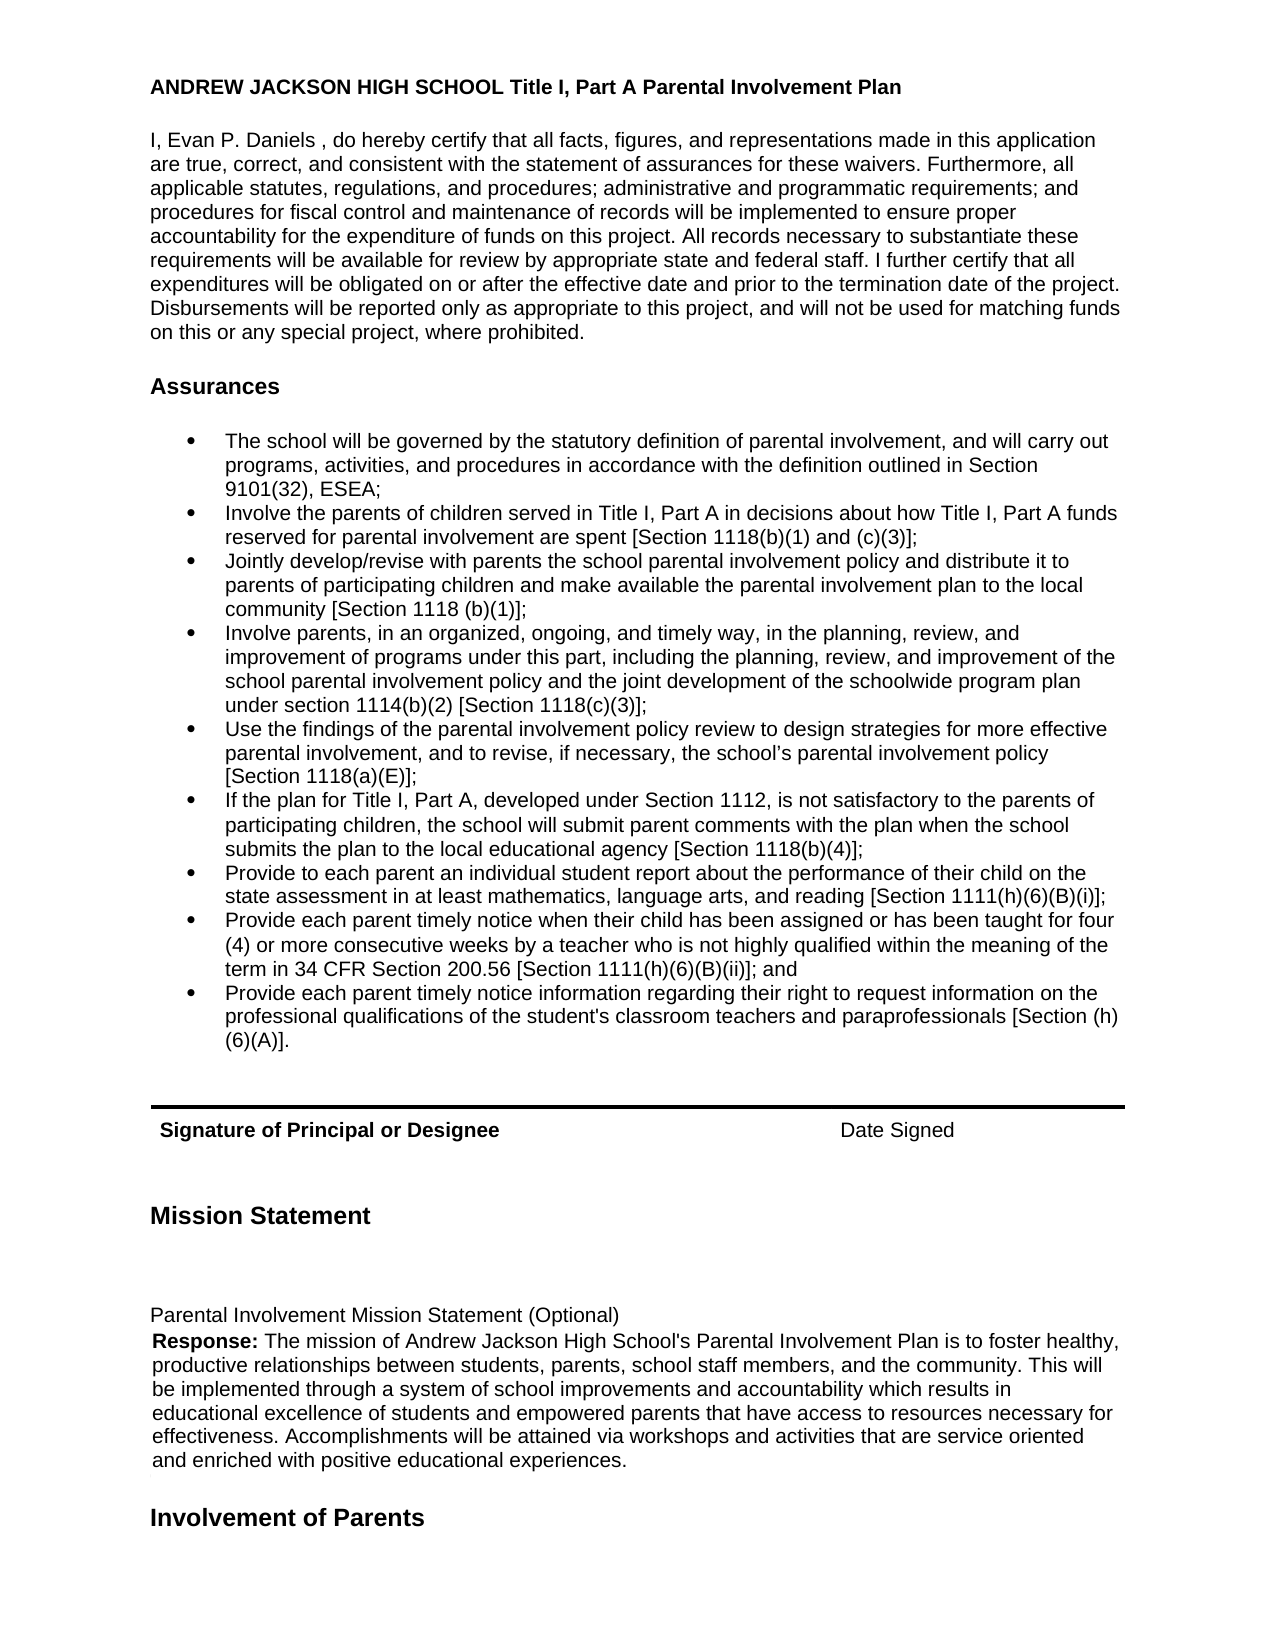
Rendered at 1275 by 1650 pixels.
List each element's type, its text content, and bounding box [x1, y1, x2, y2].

list Involve parents, in an organized, ongoing, and timely way, in the planning, review, and improvement of programs under this part, including the planning, review, and improvement of the school parental involvement policy and the joint development of the schoolwide program plan under section 1114(b)(2) [Section 1118(c)(3)]; [187, 620, 1125, 716]
list Provide to each parent an individual student report about the performance of their child on the state assessment in at least mathematics, language arts, and reading [Section 1111(h)(6)(B)(i)]; [187, 860, 1125, 908]
list Involve the parents of children served in Title I, Part A in decisions about how Title I, Part A funds reserved for parental involvement are spent [Section 1118(b)(1) and (c)(3)]; [187, 500, 1125, 548]
list Provide each parent timely notice information regarding their right to request information on the professional qualifications of the student's classroom teachers and paraprofessionals [Section (h)(6)(A)]. [187, 980, 1125, 1052]
subtitle Assurances [150, 373, 1125, 399]
table_header Signature of Principal or Designee [151, 1109, 831, 1151]
list Provide each parent timely notice when their child has been assigned or has been taught for four (4) or more consecutive weeks by a teacher who is not highly qualified within the meaning of the term in 34 CFR Section 200.56 [Section 1111(h)(6)(B)(ii)]; and [187, 908, 1125, 980]
list If the plan for Title I, Part A, developed under Section 1112, is not satisfactory to the parents of participating children, the school will submit parent comments with the plan when the school submits the plan to the local educational agency [Section 1118(b)(4)]; [187, 788, 1125, 860]
list Jointly develop/revise with parents the school parental involvement policy and distribute it to parents of participating children and make available the parental involvement plan to the local community [Section 1118 (b)(1)]; [187, 548, 1125, 620]
text Mission Statement [150, 1201, 1125, 1229]
text Involvement of Parents [150, 1503, 1125, 1532]
text Parental Involvement Mission Statement (Optional) [150, 1254, 1125, 1326]
list The school will be governed by the statutory definition of parental involvement, and will carry out programs, activities, and procedures in accordance with the definition outlined in Section 9101(32), ESEA; [187, 428, 1125, 500]
list Use the findings of the parental involvement policy review to design strategies for more effective parental involvement, and to revise, if necessary, the school’s parental involvement policy [Section 1118(a)(E)]; [187, 716, 1125, 788]
text I, Evan P. Daniels , do hereby certify that all facts, figures, and representations made in this application are true, correct, and consistent with the statement of assurances for these waivers. Furthermore, all applicable statutes, regulations, and procedures; administrative and programmatic requirements; and procedures for fiscal control and maintenance of records will be implemented to ensure proper accountability for the expenditure of funds on this project. All records necessary to substantiate these requirements will be available for review by appropriate state and federal staff. I further certify that all expenditures will be obligated on or after the effective date and prior to the termination date of the project. Disbursements will be reported only as appropriate to this project, and will not be used for matching funds on this or any special project, where prohibited. [150, 128, 1125, 344]
table_header Date Signed [832, 1109, 1125, 1151]
table_header Response: The mission of Andrew Jackson High School's Parental Involvement Plan is to foster healthy, productive relationships between students, parents, school staff members, and the community. This will be implemented through a system of school improvements and accountability which results in educational excellence of students and empowered parents that have access to resources necessary for effectiveness. Accomplishments will be attained via workshops and activities that are service oriented and enriched with positive educational experiences. [151, 1328, 1124, 1474]
subtitle ANDREW JACKSON HIGH SCHOOL Title I, Part A Parental Involvement Plan [150, 75, 1125, 99]
